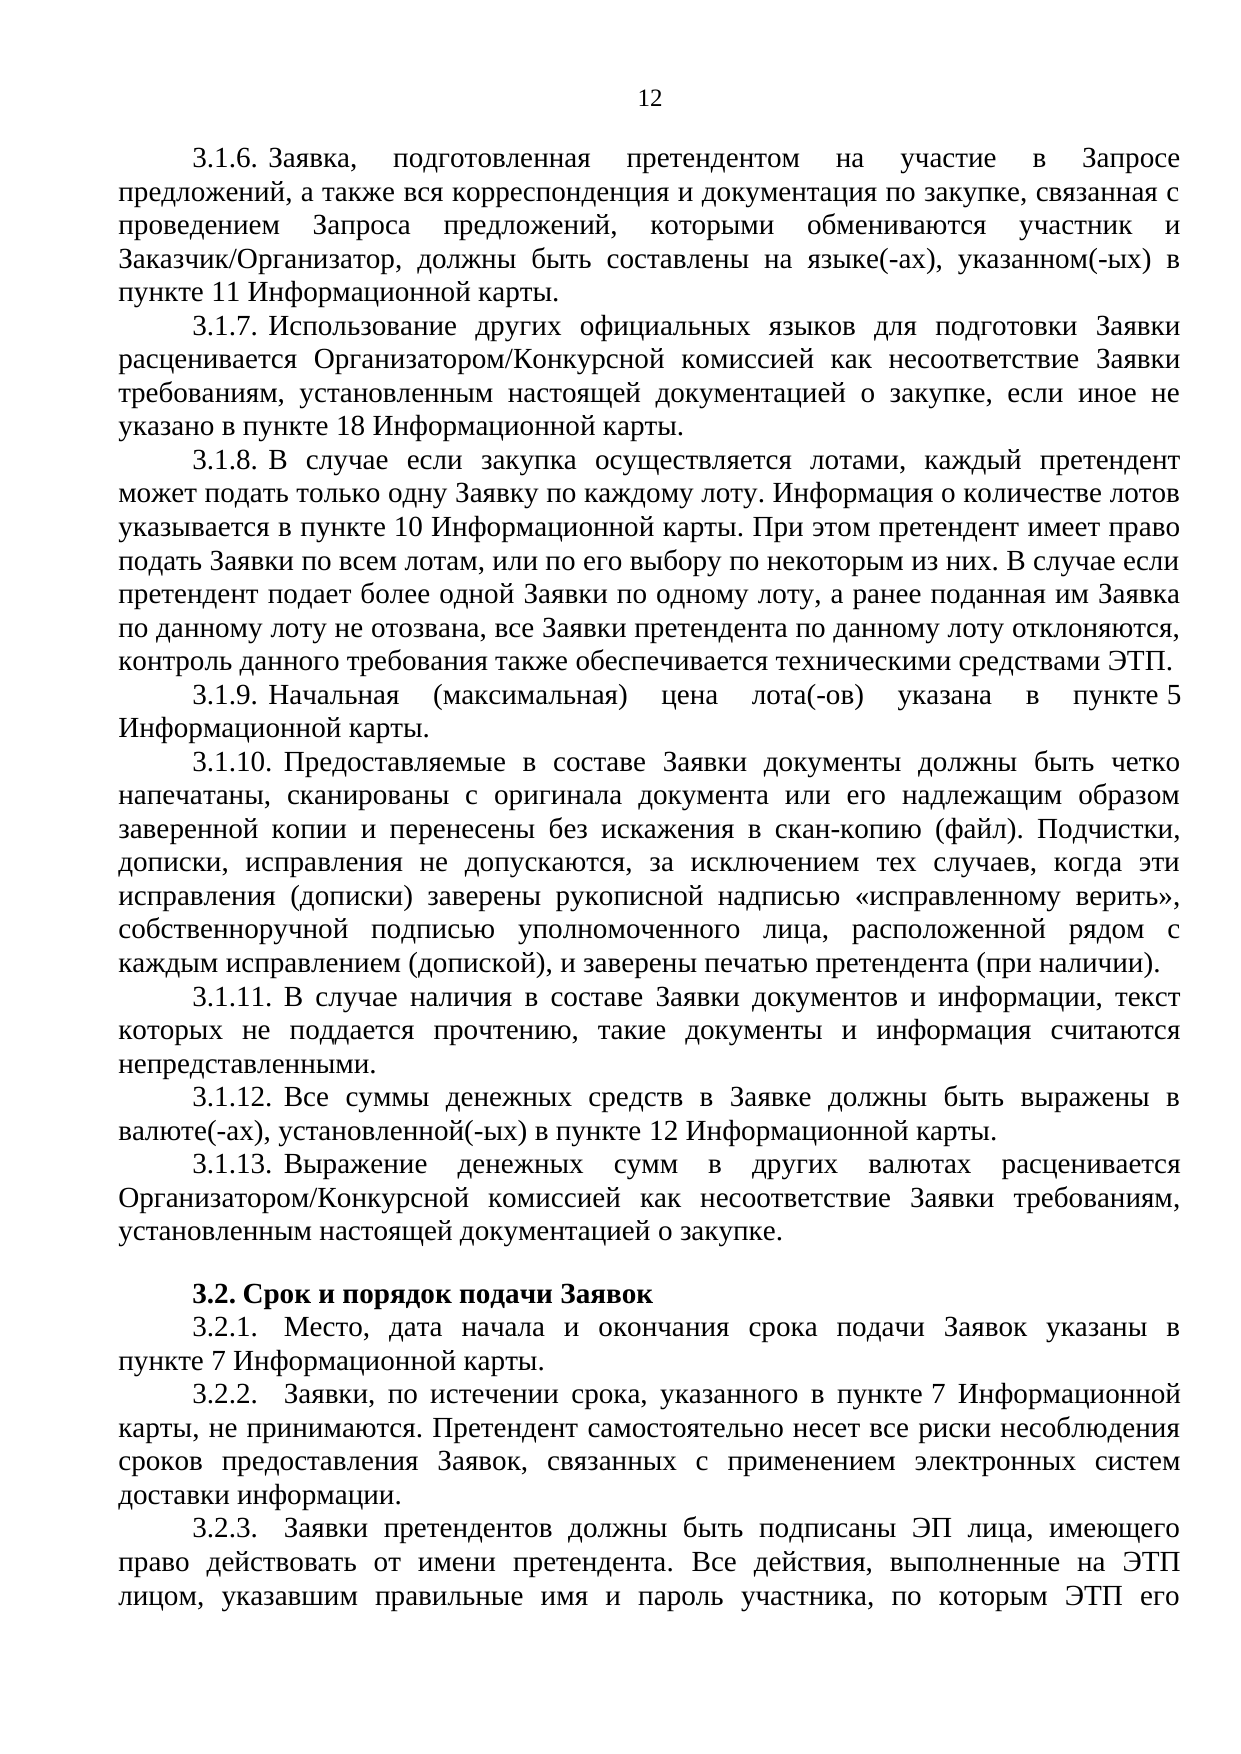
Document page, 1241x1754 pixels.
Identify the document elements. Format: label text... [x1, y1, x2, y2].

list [118, 1511, 1181, 1611]
list Заявки, по истечении срока, указанного в пункте 7 Информационной карты, не принимаются. Претендент самостоятельно несет все риски несоблюдения сроков предоставления Заявок, связанных с применением электронных систем доставки информации. [118, 1376, 1181, 1511]
list Все суммы денежных средств в Заявке должны быть выражены в валюте(-ах), установленной(-ых) в пункте 12 Информационной карты. [118, 1079, 1181, 1146]
list Начальная (максимальная) цена лота(-ов) указана в пункте 5 Информационной карты. [118, 677, 1181, 744]
list Предоставляемые в составе Заявки документы должны быть четко напечатаны, сканированы с оригинала документа или его надлежащим образом заверенной копии и перенесены без искажения в скан-копию (файл). Подчистки, дописки, исправления не допускаются, за исключением тех случаев, когда эти исправления (дописки) заверены рукописной надписью «исправленному верить», собственноручной подписью уполномоченного лица, расположенной рядом с каждым исправлением (допиской), и заверены печатью претендента (при наличии). [118, 744, 1181, 979]
list Срок и порядок подачи Заявок [118, 1276, 1181, 1309]
list В случае если закупка осуществляется лотами, каждый претендент может подать только одну Заявку по каждому лоту. Информация о количестве лотов указывается в пункте 10 Информационной карты. При этом претендент имеет право подать Заявки по всем лотам, или по его выбору по некоторым из них. В случае если претендент подает более одной Заявки по одному лоту, а ранее поданная им Заявка по данному лоту не отозвана, все Заявки претендента по данному лоту отклоняются, контроль данного требования также обеспечивается техническими средствами ЭТП. [118, 442, 1181, 677]
list Выражение денежных сумм в других валютах расценивается Организатором/Конкурсной комиссией как несоответствие Заявки требованиям, установленным настоящей документацией о закупке. [118, 1146, 1181, 1247]
list Место, дата начала и окончания срока подачи Заявок указаны в пункте 7 Информационной карты. [118, 1309, 1181, 1376]
list Заявка, подготовленная претендентом на участие в Запросе предложений, а также вся корреспонденция и документация по закупке, связанная с проведением Запроса предложений, которыми обмениваются участник и Заказчик/Организатор, должны быть составлены на языке(-ах), указанном(-ых) в пункте 11 Информационной карты. [118, 140, 1181, 308]
list В случае наличия в составе Заявки документов и информации, текст которых не поддается прочтению, такие документы и информация считаются непредставленными. [118, 979, 1181, 1079]
list Использование других официальных языков для подготовки Заявки расценивается Организатором/Конкурсной комиссией как несоответствие Заявки требованиям, установленным настоящей документацией о закупке, если иное не указано в пункте 18 Информационной карты. [118, 308, 1181, 442]
